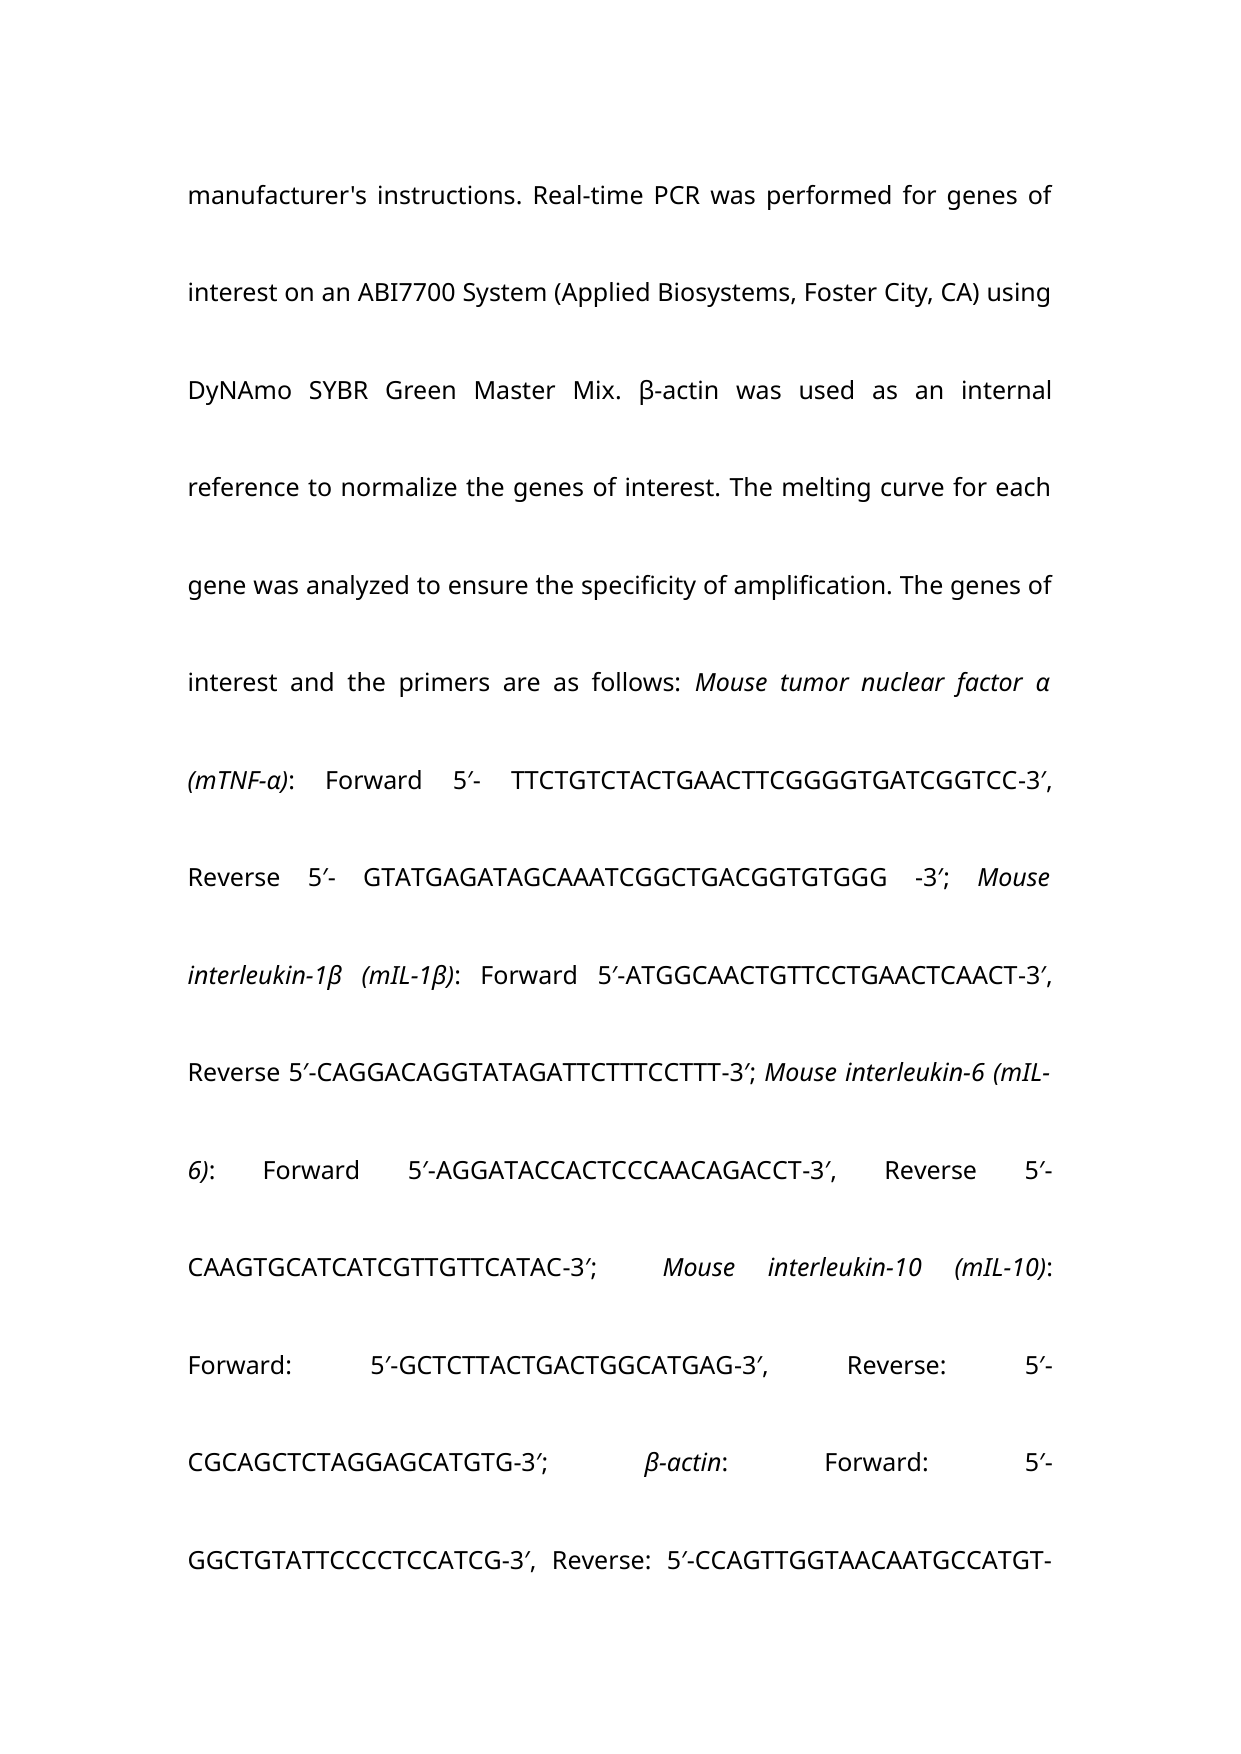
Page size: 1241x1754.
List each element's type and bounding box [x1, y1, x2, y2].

text [187, 162, 1053, 1592]
